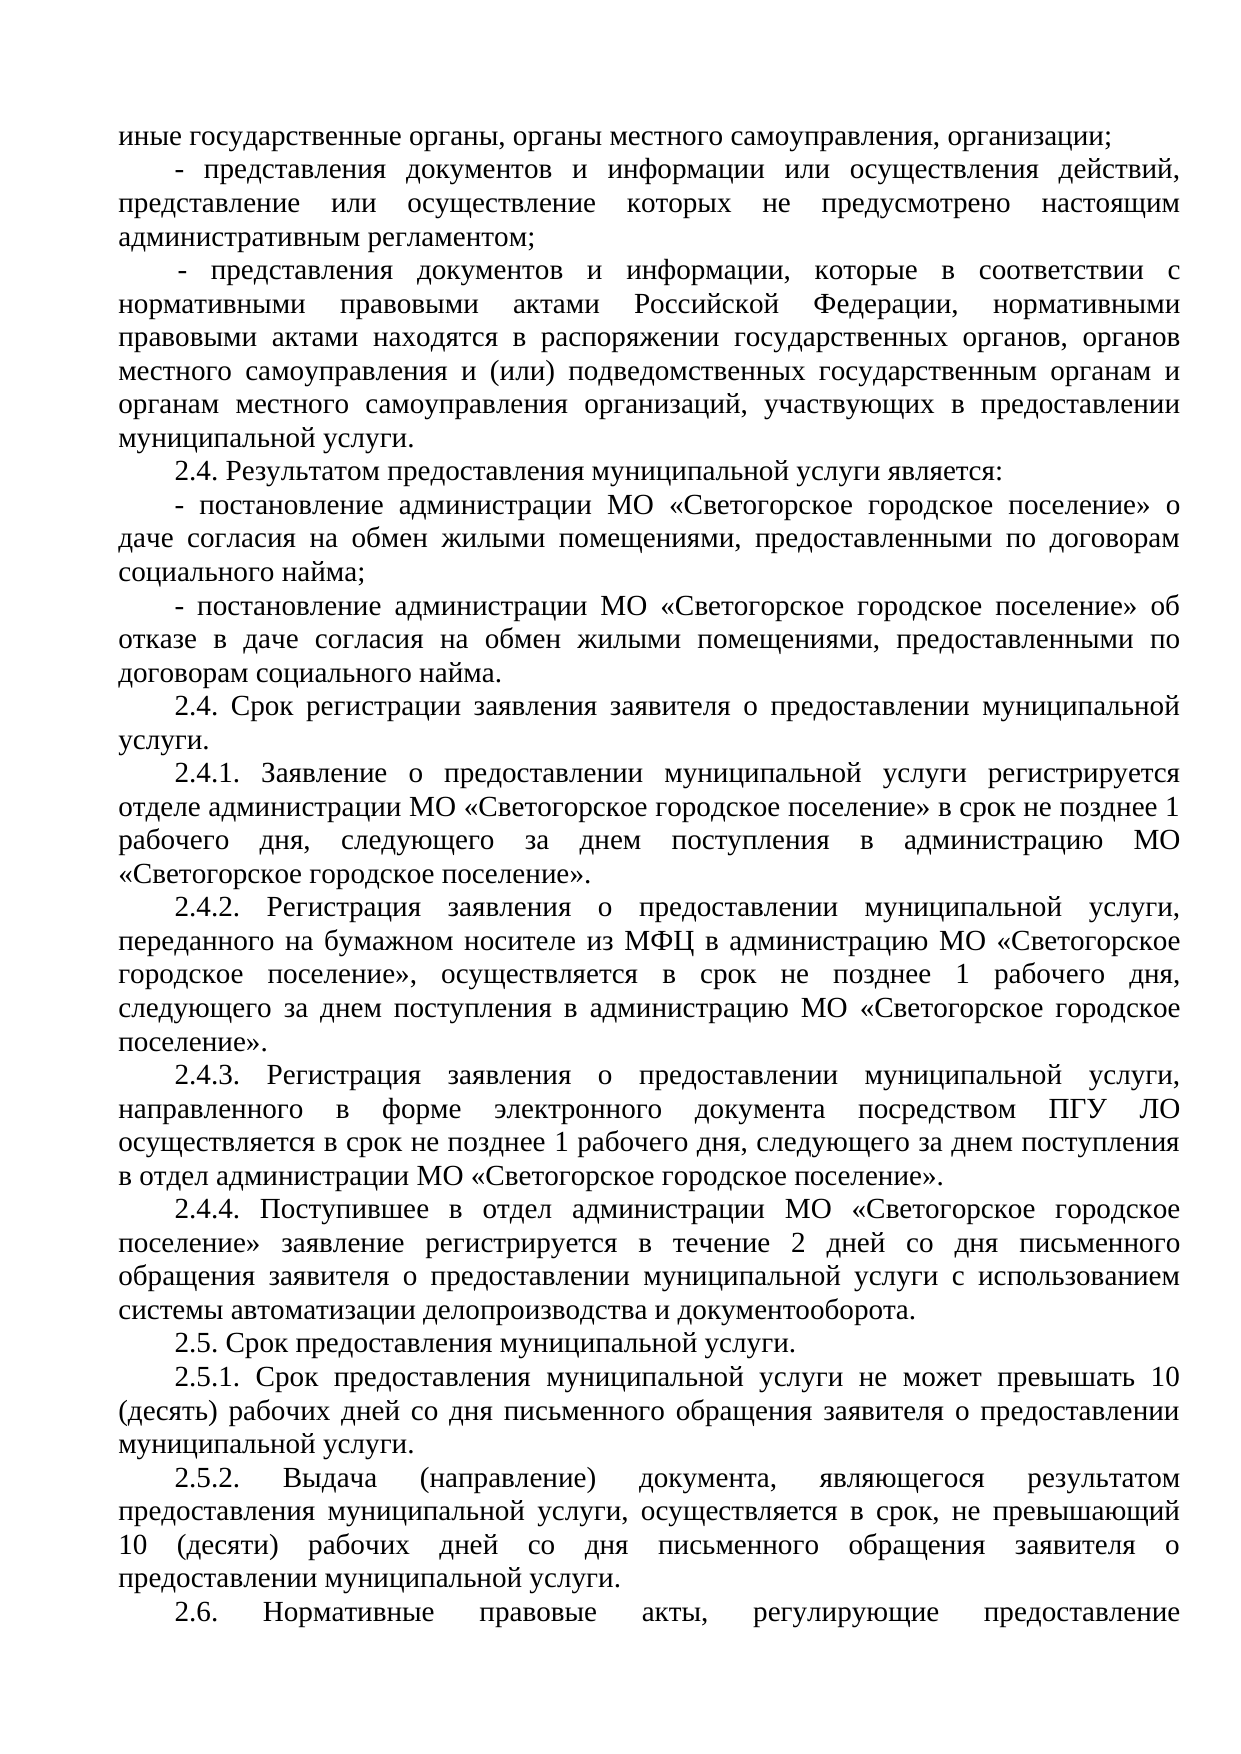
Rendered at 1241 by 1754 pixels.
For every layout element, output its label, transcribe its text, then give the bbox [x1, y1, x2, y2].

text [118, 118, 1181, 152]
text 2.4.1. Заявление о предоставлении муниципальной услуги регистрируется отделе администрации МО «Светогорское городское поселение» в срок не позднее 1 рабочего дня, следующего за днем поступления в администрацию МО «Светогорское городское поселение». [118, 755, 1181, 889]
text 2.5.2. Выдача (направление) документа, являющегося результатом предоставления муниципальной услуги, осуществляется в срок, не превышающий 10 (десяти) рабочих дней со дня письменного обращения заявителя о предоставлении муниципальной услуги. [118, 1460, 1181, 1594]
text - постановление администрации МО «Светогорское городское поселение» об отказе в даче согласия на обмен жилыми помещениями, предоставленными по договорам социального найма. [118, 588, 1181, 688]
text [118, 1594, 1181, 1627]
text - постановление администрации МО «Светогорское городское поселение» о даче согласия на обмен жилыми помещениями, предоставленными по договорам социального найма; [118, 487, 1181, 588]
text - представления документов и информации или осуществления действий, представление или осуществление которых не предусмотрено настоящим административным регламентом; [118, 152, 1181, 252]
text 2.4.3. Регистрация заявления о предоставлении муниципальной услуги, направленного в форме электронного документа посредством ПГУ ЛО осуществляется в срок не позднее 1 рабочего дня, следующего за днем поступления в отдел администрации МО «Светогорское городское поселение». [118, 1057, 1181, 1191]
text 2.4.4. Поступившее в отдел администрации МО «Светогорское городское поселение» заявление регистрируется в течение 2 дней со дня письменного обращения заявителя о предоставлении муниципальной услуги с использованием системы автоматизации делопроизводства и документооборота. [118, 1191, 1181, 1326]
text 2.5. Срок предоставления муниципальной услуги. [118, 1326, 1181, 1359]
text 2.4. Срок регистрации заявления заявителя о предоставлении муниципальной услуги. [118, 688, 1181, 755]
text 2.5.1. Срок предоставления муниципальной услуги не может превышать 10 (десять) рабочих дней со дня письменного обращения заявителя о предоставлении муниципальной услуги. [118, 1359, 1181, 1460]
text 2.4. Результатом предоставления муниципальной услуги является: [118, 453, 1181, 487]
text 2.4.2. Регистрация заявления о предоставлении муниципальной услуги, переданного на бумажном носителе из МФЦ в администрацию МО «Светогорское городское поселение», осуществляется в срок не позднее 1 рабочего дня, следующего за днем поступления в администрацию МО «Светогорское городское поселение». [118, 889, 1181, 1057]
text - представления документов и информации, которые в соответствии с нормативными правовыми актами Российской Федерации, нормативными правовыми актами находятся в распоряжении государственных органов, органов местного самоуправления и (или) подведомственных государственным органам и органам местного самоуправления организаций, участвующих в предоставлении муниципальной услуги. [118, 252, 1181, 453]
